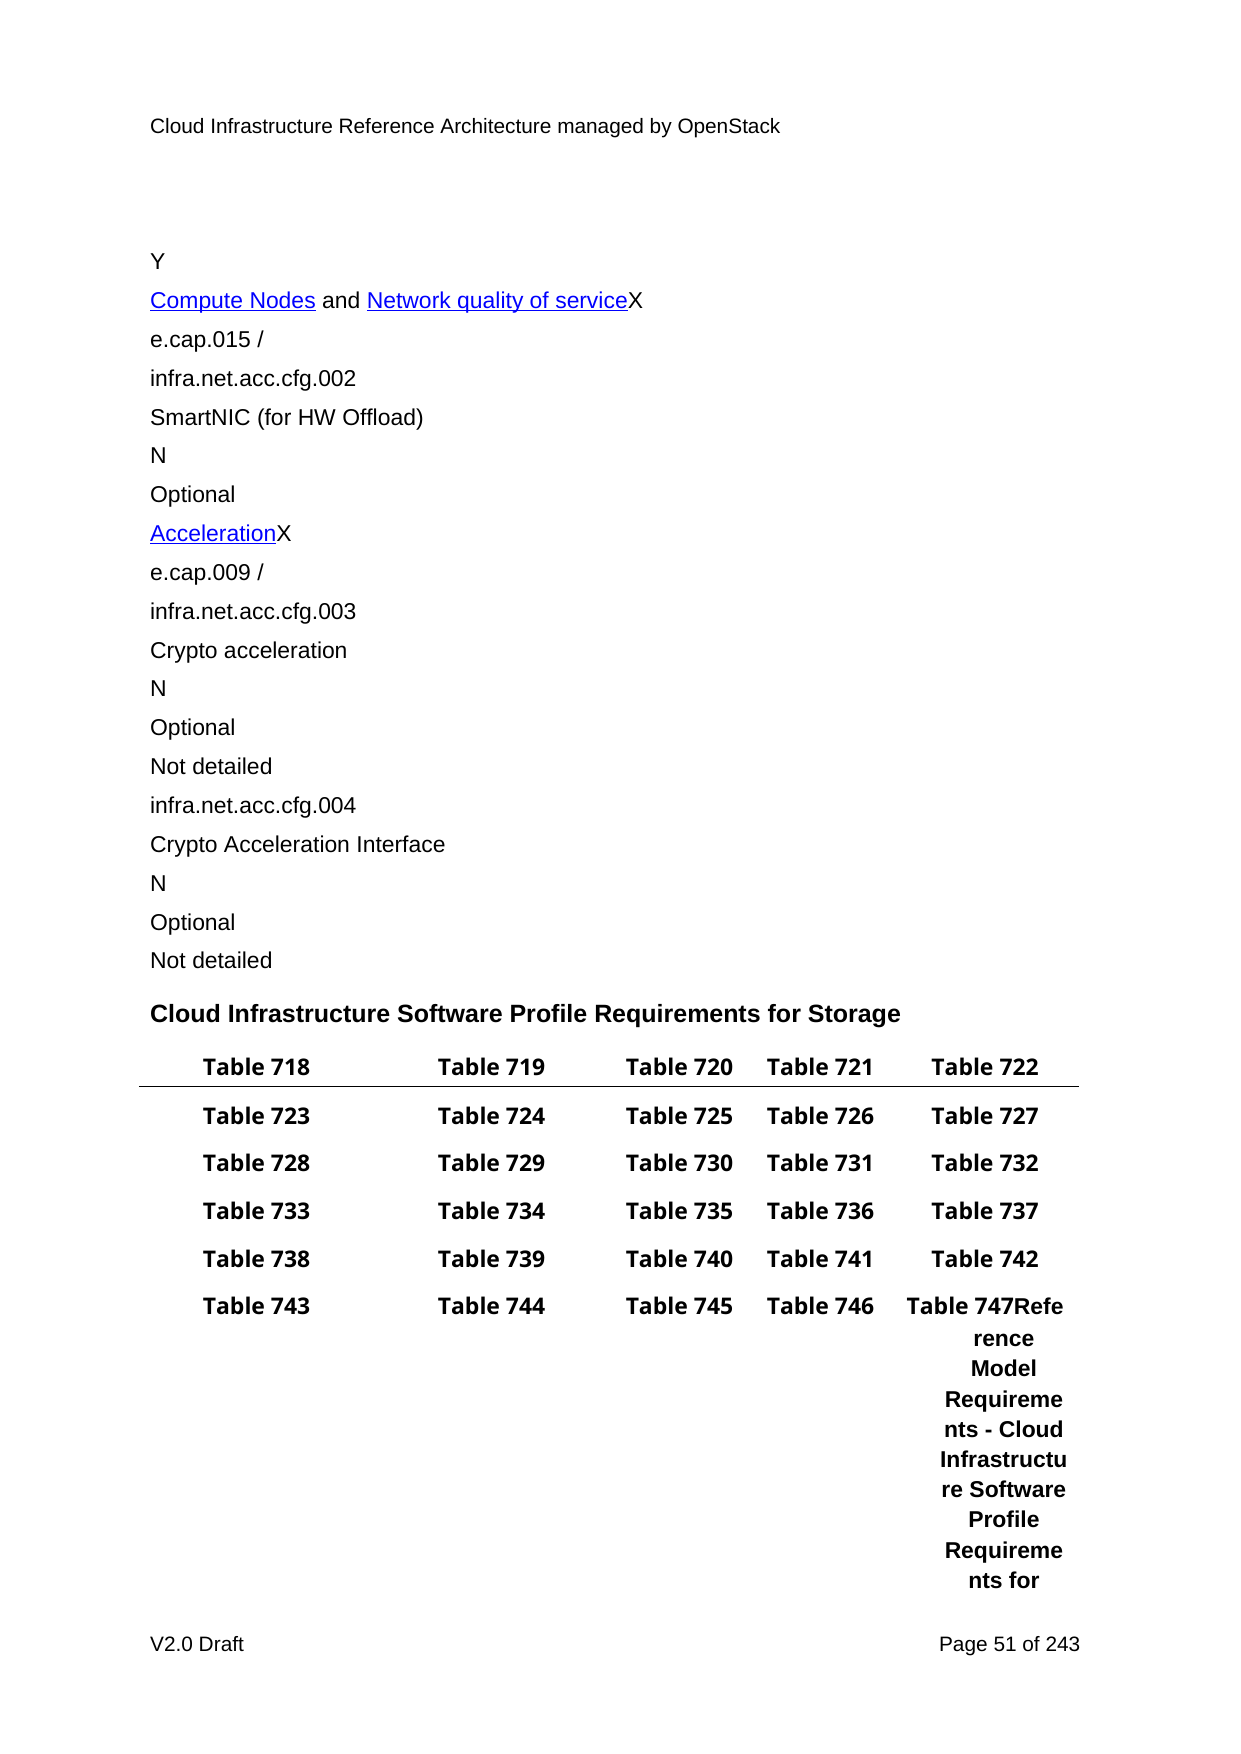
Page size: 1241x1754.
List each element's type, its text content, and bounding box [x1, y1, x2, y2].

text Reference Model Requirements - Cloud Infrastructure Software Profile Requirements for Storage [385, 1290, 597, 1321]
text Reference Model Requirements - Cloud Infrastructure Software Profile Requirements for Storage [150, 1242, 362, 1274]
text Reference Model Requirements - Cloud Infrastructure Software Profile Requirements for Storage [150, 1147, 362, 1178]
text Reference Model Requirements - Cloud Infrastructure Software Profile Requirements for Storage [385, 1195, 597, 1226]
text Reference Model Requirements - Cloud Infrastructure Software Profile Requirements for Storage [150, 1100, 362, 1131]
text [902, 1290, 1068, 1593]
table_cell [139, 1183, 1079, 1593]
text Reference Model Requirements - Cloud Infrastructure Software Profile Requirements for Storage [385, 1100, 597, 1131]
text Reference Model Requirements - Cloud Infrastructure Software Profile Requirements for Storage [385, 1147, 597, 1178]
text Reference Model Requirements - Cloud Infrastructure Software Profile Requirements for Storage [150, 1290, 362, 1321]
text Reference Model Requirements - Cloud Infrastructure Software Profile Requirements for Storage [150, 1051, 362, 1082]
text Reference Model Requirements - Cloud Infrastructure Software Profile Requirements for Storage [385, 1051, 597, 1082]
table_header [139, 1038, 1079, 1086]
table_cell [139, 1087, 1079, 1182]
text Reference Model Requirements - Cloud Infrastructure Software Profile Requirements for Storage [150, 1195, 362, 1226]
subtitle Cloud Infrastructure Software Profile Requirements for Storage [150, 999, 1090, 1027]
text Reference Model Requirements - Cloud Infrastructure Software Profile Requirements for Storage [385, 1242, 597, 1274]
